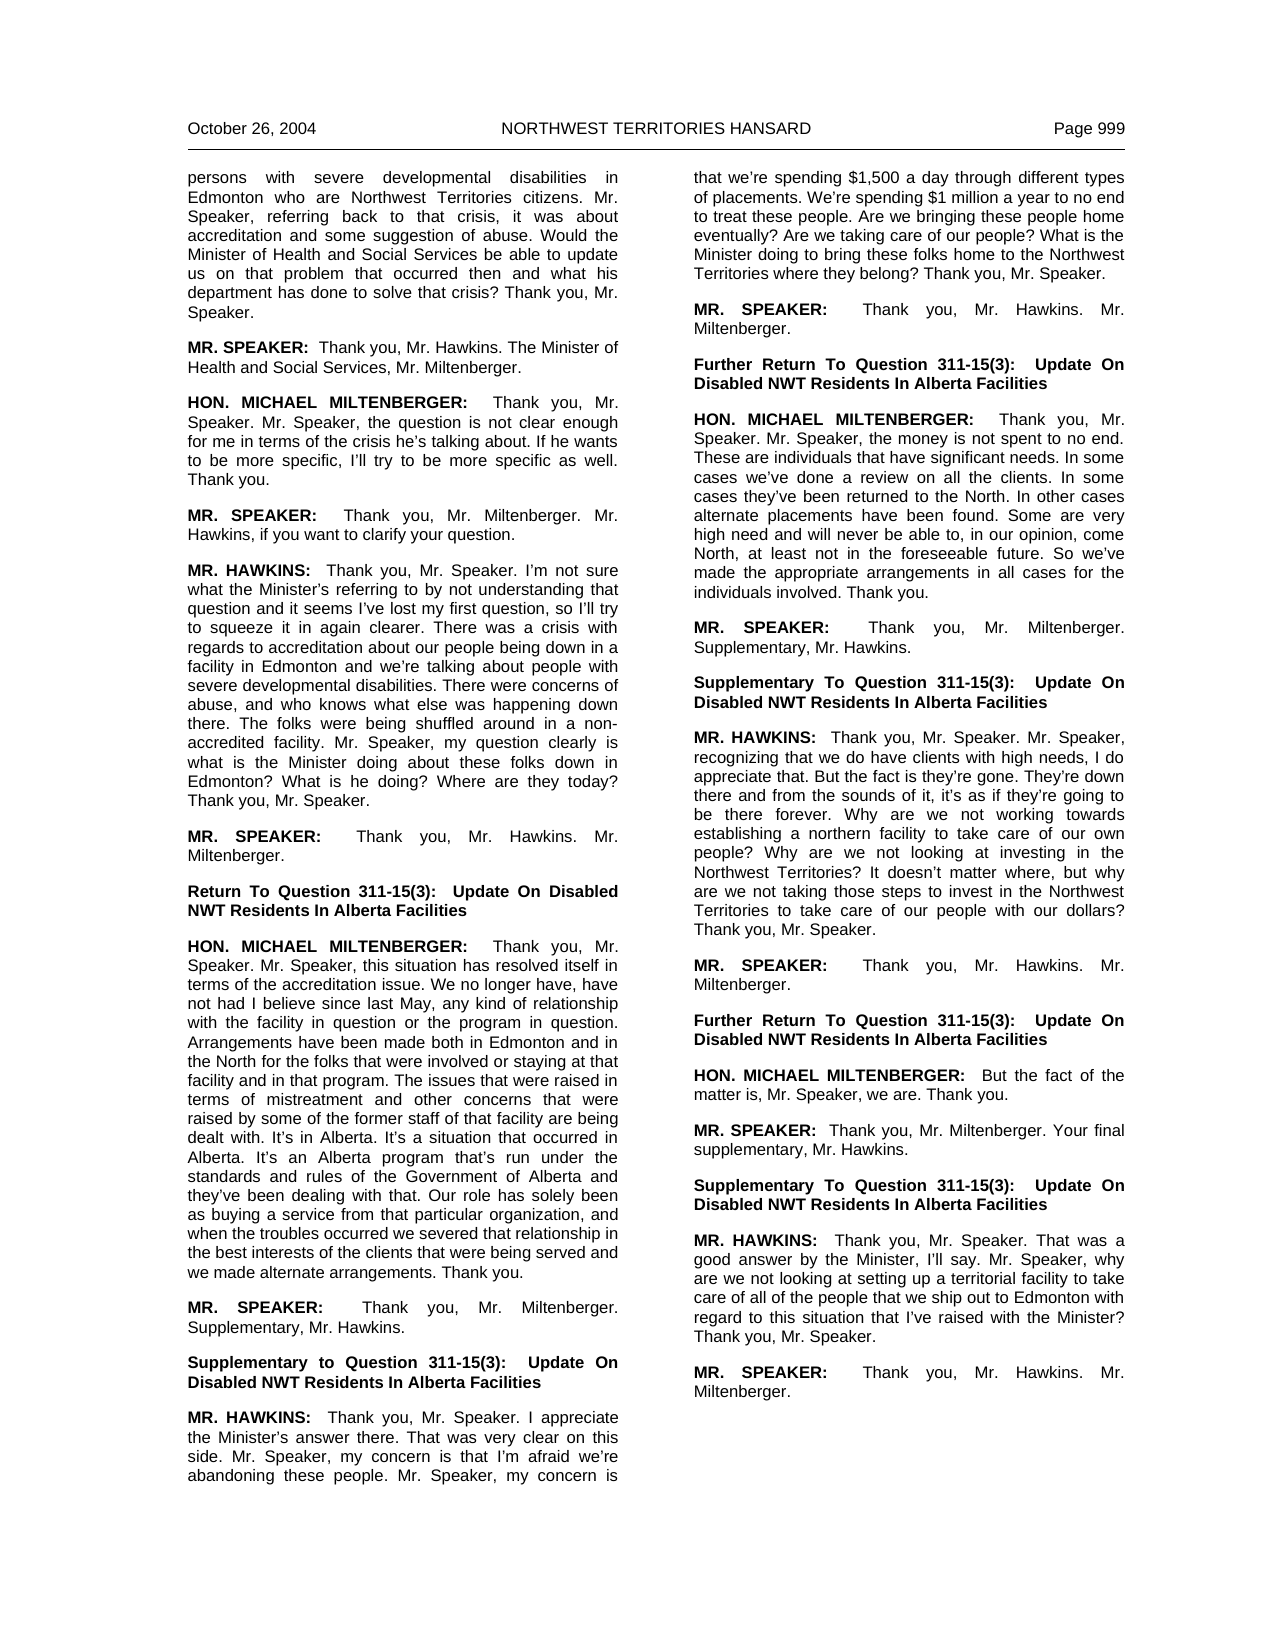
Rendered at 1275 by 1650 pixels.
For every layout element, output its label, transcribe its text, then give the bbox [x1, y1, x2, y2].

text MR. HAWKINS: Thank you, Mr. Speaker. That was a good answer by the Minister, I’ll say. Mr. Speaker, why are we not looking at setting up a territorial facility to take care of all of the people that we ship out to with regard to this situation that I’ve raised with the Minister? Thank you, Mr. Speaker. [694, 1231, 1125, 1346]
text MR. HAWKINS: Thank you, Mr. Speaker. Mr. Speaker, recognizing that we do have clients with high needs, I do appreciate that. But the fact is they’re gone. They’re down there and from the sounds of it, it’s as if they’re going to be there forever. Why are we not working towards establishing a northern facility to take care of our own people? Why are we not looking at investing in the ? It doesn’t matter where, but why are we not taking those steps to invest in the to take care of our people with our dollars? Thank you, Mr. Speaker. [694, 728, 1125, 939]
text HON. MICHAEL MILTENBERGER: But the fact of the matter is, Mr. Speaker, we are. Thank you. [694, 1066, 1125, 1104]
text MR. SPEAKER: Thank you, Mr. Miltenberger. Mr. Hawkins, if you want to clarify your question. [187, 506, 619, 544]
text MR. SPEAKER: Thank you, Mr. Miltenberger. Supplementary, Mr. Hawkins. [187, 1298, 619, 1337]
text MR. SPEAKER: Thank you, Mr. Hawkins. Mr. Miltenberger. [694, 1362, 1125, 1401]
subtitle Further Return To Question 311-15(3): Update On Disabled NWT Residents In Facilities [694, 355, 1125, 393]
text MR. SPEAKER: Thank you, Mr. Miltenberger. Supplementary, Mr. Hawkins. [694, 618, 1125, 657]
text MR. HAWKINS: Thank you, Mr. Speaker. I appreciate the Minister’s answer there. That was very clear on this side. Mr. Speaker, my concern is that I’m afraid we’re abandoning these people. Mr. Speaker, my concern is that we’re spending $1,500 a day through different types of placements. We’re spending $1 million a year to no end to treat these people. Are we bringing these people home eventually? Are we taking care of our people? What is the Minister doing to bring these folks home to the where they belong? Thank you, Mr. Speaker. [187, 1408, 619, 1485]
subtitle Supplementary to Question 311-15(3): Update On Disabled NWT Residents In Facilities [187, 1353, 619, 1392]
subtitle Further Return To Question 311-15(3): Update On Disabled NWT Residents In Facilities [694, 1011, 1125, 1049]
text MR. SPEAKER: Thank you, Mr. Hawkins. The Minister of Health and Social Services, Mr. Miltenberger. [187, 338, 619, 377]
subtitle Supplementary To Question 311-15(3): Update On Disabled NWT Residents In Facilities [694, 673, 1125, 712]
subtitle Return To Question 311-15(3): Update On Disabled NWT Residents In Facilities [187, 882, 619, 920]
text MR. SPEAKER: Thank you, Mr. Hawkins. Mr. Miltenberger. [187, 827, 619, 865]
text MR. HAWKINS: Thank you, Mr. Speaker. I appreciate the Minister’s answer there. That was very clear on this side. Mr. Speaker, my concern is that I’m afraid we’re abandoning these people. Mr. Speaker, my concern is that we’re spending $1,500 a day through different types of placements. We’re spending $1 million a year to no end to treat these people. Are we bringing these people home eventually? Are we taking care of our people? What is the Minister doing to bring these folks home to the where they belong? Thank you, Mr. Speaker. [694, 168, 1125, 283]
text MR. SPEAKER: Thank you, Mr. Hawkins. Mr. Miltenberger. [694, 956, 1125, 994]
text HON. MICHAEL MILTENBERGER: Thank you, Mr. Speaker. Mr. Speaker, this situation has resolved itself in terms of the accreditation issue. We no longer have, have not had I believe since last May, any kind of relationship with the facility in question or the program in question. Arrangements have been made both in and in the North for the folks that were involved or staying at that facility and in that program. The issues that were raised in terms of mistreatment and other concerns that were raised by some of the former staff of that facility are being dealt with. It’s in . It’s a situation that occurred in . It’s an program that’s run under the standards and rules of the Government of Alberta and they’ve been dealing with that. Our role has solely been as buying a service from that particular organization, and when the troubles occurred we severed that relationship in the best interests of the clients that were being served and we made alternate arrangements. Thank you. [187, 937, 619, 1282]
text MR. HAWKINS: Thank you, Mr. Speaker. I’m not sure what the Minister’s referring to by not understanding that question and it seems I’ve lost my first question, so I’ll try to squeeze it in again clearer. There was a crisis with regards to accreditation about our people being down in a facility in and we’re talking about people with severe developmental disabilities. There were concerns of abuse, and who knows what else was happening down there. The folks were being shuffled around in a non-accredited facility. Mr. Speaker, my question clearly is what is the Minister doing about these folks down in ? What is he doing? Where are they today? Thank you, Mr. Speaker. [187, 561, 619, 810]
text MR. SPEAKER: Thank you, Mr. Hawkins. Mr. Miltenberger. [694, 300, 1125, 338]
text HON. MICHAEL MILTENBERGER: Thank you, Mr. Speaker. Mr. Speaker, the money is not spent to no end. These are individuals that have significant needs. In some cases we’ve done a review on all the clients. In some cases they’ve been returned to the North. In other cases alternate placements have been found. Some are very high need and will never be able to, in our opinion, come North, at least not in the foreseeable future. So we’ve made the appropriate arrangements in all cases for the individuals involved. Thank you. [694, 410, 1125, 602]
text HON. MICHAEL MILTENBERGER: Thank you, Mr. Speaker. Mr. Speaker, the question is not clear enough for me in terms of the crisis he’s talking about. If he wants to be more specific, I’ll try to be more specific as well. Thank you. [187, 393, 619, 489]
text MR. SPEAKER: Thank you, Mr. Miltenberger. Your final supplementary, Mr. Hawkins. [694, 1121, 1125, 1159]
subtitle Supplementary To Question 311-15(3): Update On Disabled NWT Residents In Facilities [694, 1176, 1125, 1214]
